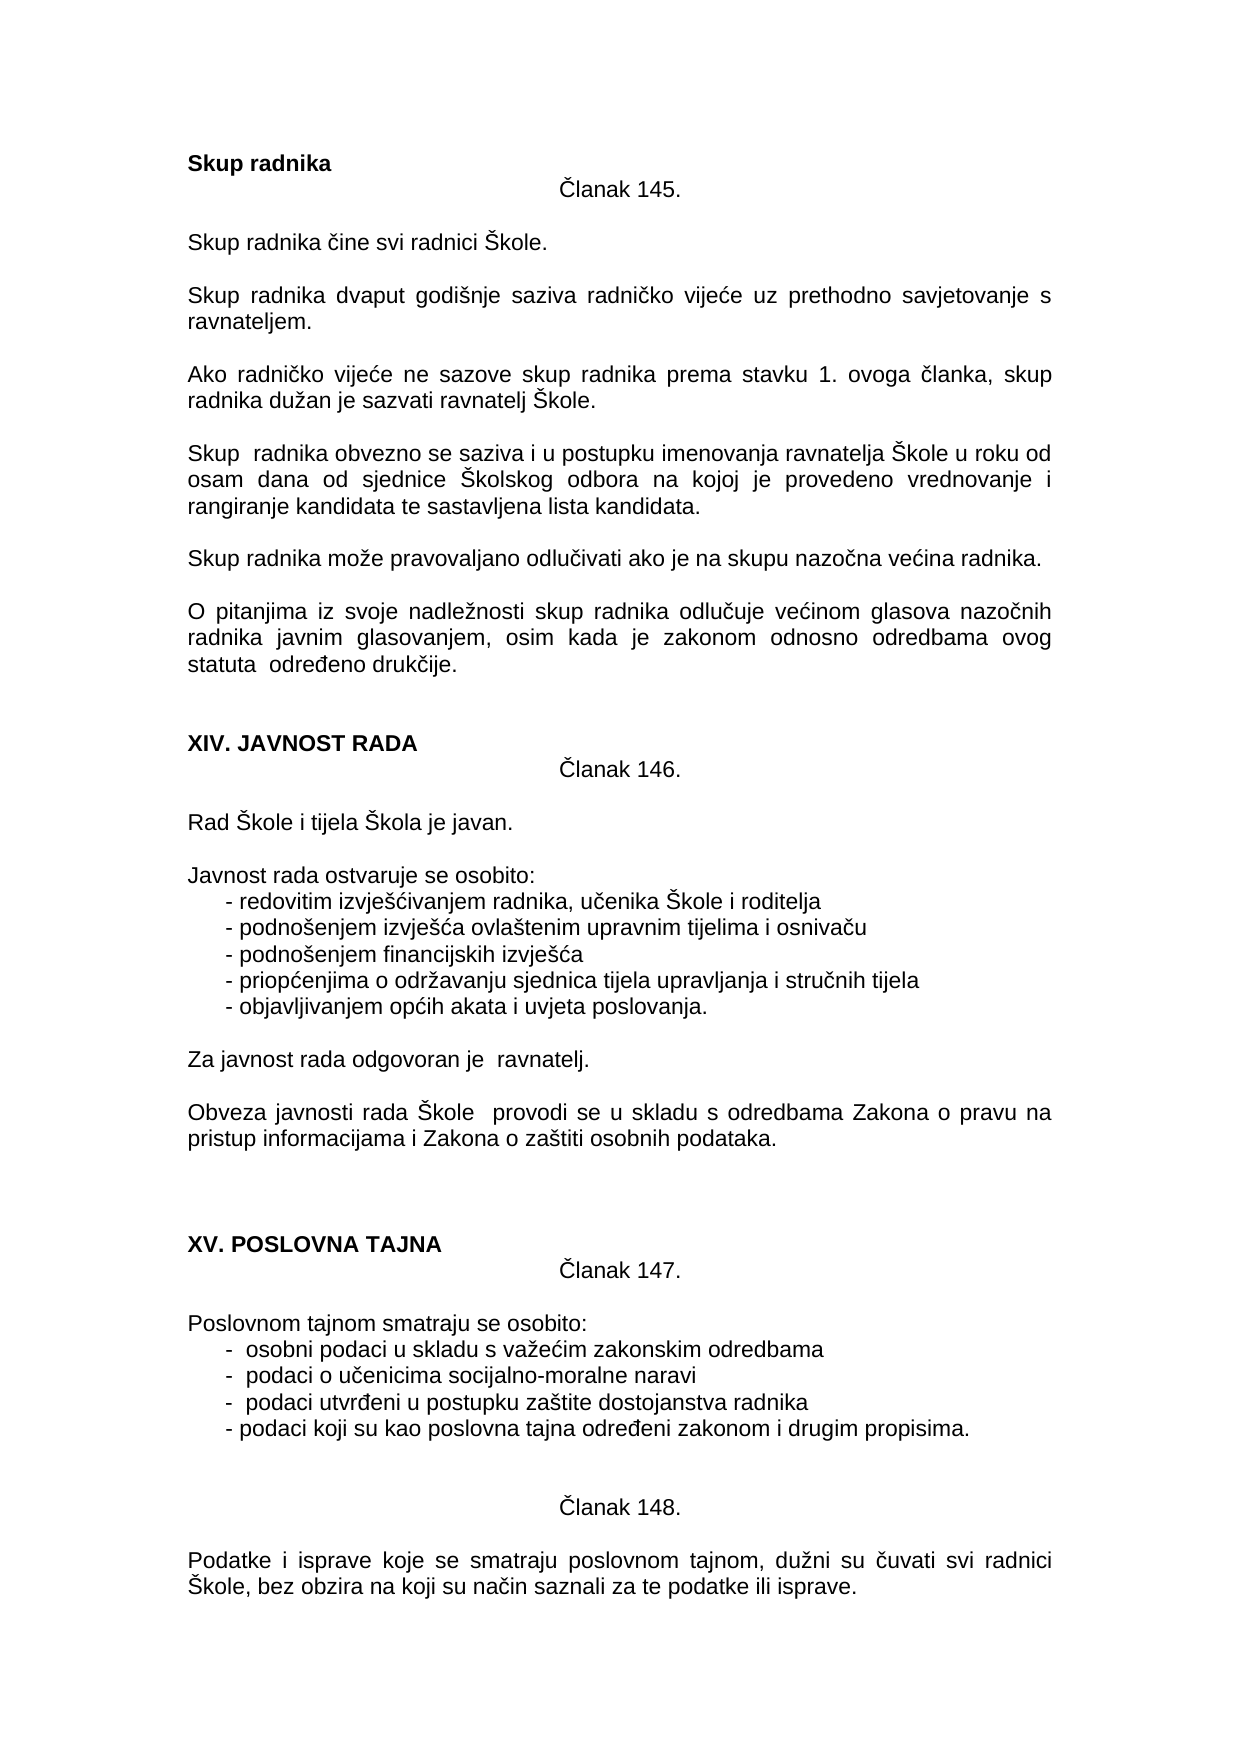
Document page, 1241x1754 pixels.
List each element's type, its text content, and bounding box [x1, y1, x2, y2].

text - priopćenjima o održavanju sjednica tijela upravljanja i stručnih tijela [225, 967, 1053, 993]
text Članak 148. [187, 1494, 1053, 1520]
text Za javnost rada odgovoran je ravnatelj. [187, 1046, 1053, 1072]
text - podnošenjem izvješća ovlaštenim upravnim tijelima i osnivaču [225, 914, 1053, 941]
text O pitanjima iz svoje nadležnosti skup radnika odlučuje većinom glasova nazočnih radnika javnim glasovanjem, osim kada je zakonom odnosno odredbama ovog statuta određeno drukčije. [187, 598, 1053, 677]
text Ako radničko vijeće ne sazove skup radnika prema stavku 1. ovoga članka, skup radnika dužan je sazvati ravnatelj Škole. [187, 361, 1053, 413]
text Članak 145. [187, 176, 1053, 203]
text Javnost rada ostvaruje se osobito: [187, 862, 1053, 888]
text - podaci utvrđeni u postupku zaštite dostojanstva radnika [225, 1389, 1053, 1415]
text Skup radnika može pravovaljano odlučivati ako je na skupu nazočna većina radnika. [187, 545, 1053, 572]
text Skup radnika obvezno se saziva i u postupku imenovanja ravnatelja Škole u roku od osam dana od sjednice Školskog odbora na kojoj je provedeno vrednovanje i rangiranje kandidata te sastavljena lista kandidata. [187, 440, 1053, 519]
text XV. POSLOVNA TAJNA [187, 1231, 1053, 1257]
text Poslovnom tajnom smatraju se osobito: [187, 1309, 1053, 1336]
text Skup radnika čine svi radnici Škole. [187, 229, 1053, 255]
text Skup radnika dvaput godišnje saziva radničko vijeće uz prethodno savjetovanje s ravnateljem. [187, 282, 1053, 334]
text Članak 146. [187, 756, 1053, 782]
text Podatke i isprave koje se smatraju poslovnom tajnom, dužni su čuvati svi radnici Škole, bez obzira na koji su način saznali za te podatke ili isprave. [187, 1547, 1053, 1599]
text - podaci koji su kao poslovna tajna određeni zakonom i drugim propisima. [225, 1415, 1053, 1441]
text - objavljivanjem općih akata i uvjeta poslovanja. [225, 993, 1053, 1020]
text - podaci o učenicima socijalno-moralne naravi [225, 1362, 1053, 1389]
text - osobni podaci u skladu s važećim zakonskim odredbama [225, 1336, 1053, 1362]
text Skup radnika [187, 150, 1053, 176]
text - redovitim izvješćivanjem radnika, učenika Škole i roditelja [225, 888, 1053, 914]
text - podnošenjem financijskih izvješća [225, 941, 1053, 967]
text Rad Škole i tijela Škola je javan. [187, 809, 1053, 835]
text Obveza javnosti rada Škole provodi se u skladu s odredbama Zakona o pravu na pristup informacijama i Zakona o zaštiti osobnih podataka. [187, 1099, 1053, 1151]
text Članak 147. [187, 1257, 1053, 1283]
text XIV. JAVNOST RADA [187, 730, 1053, 756]
